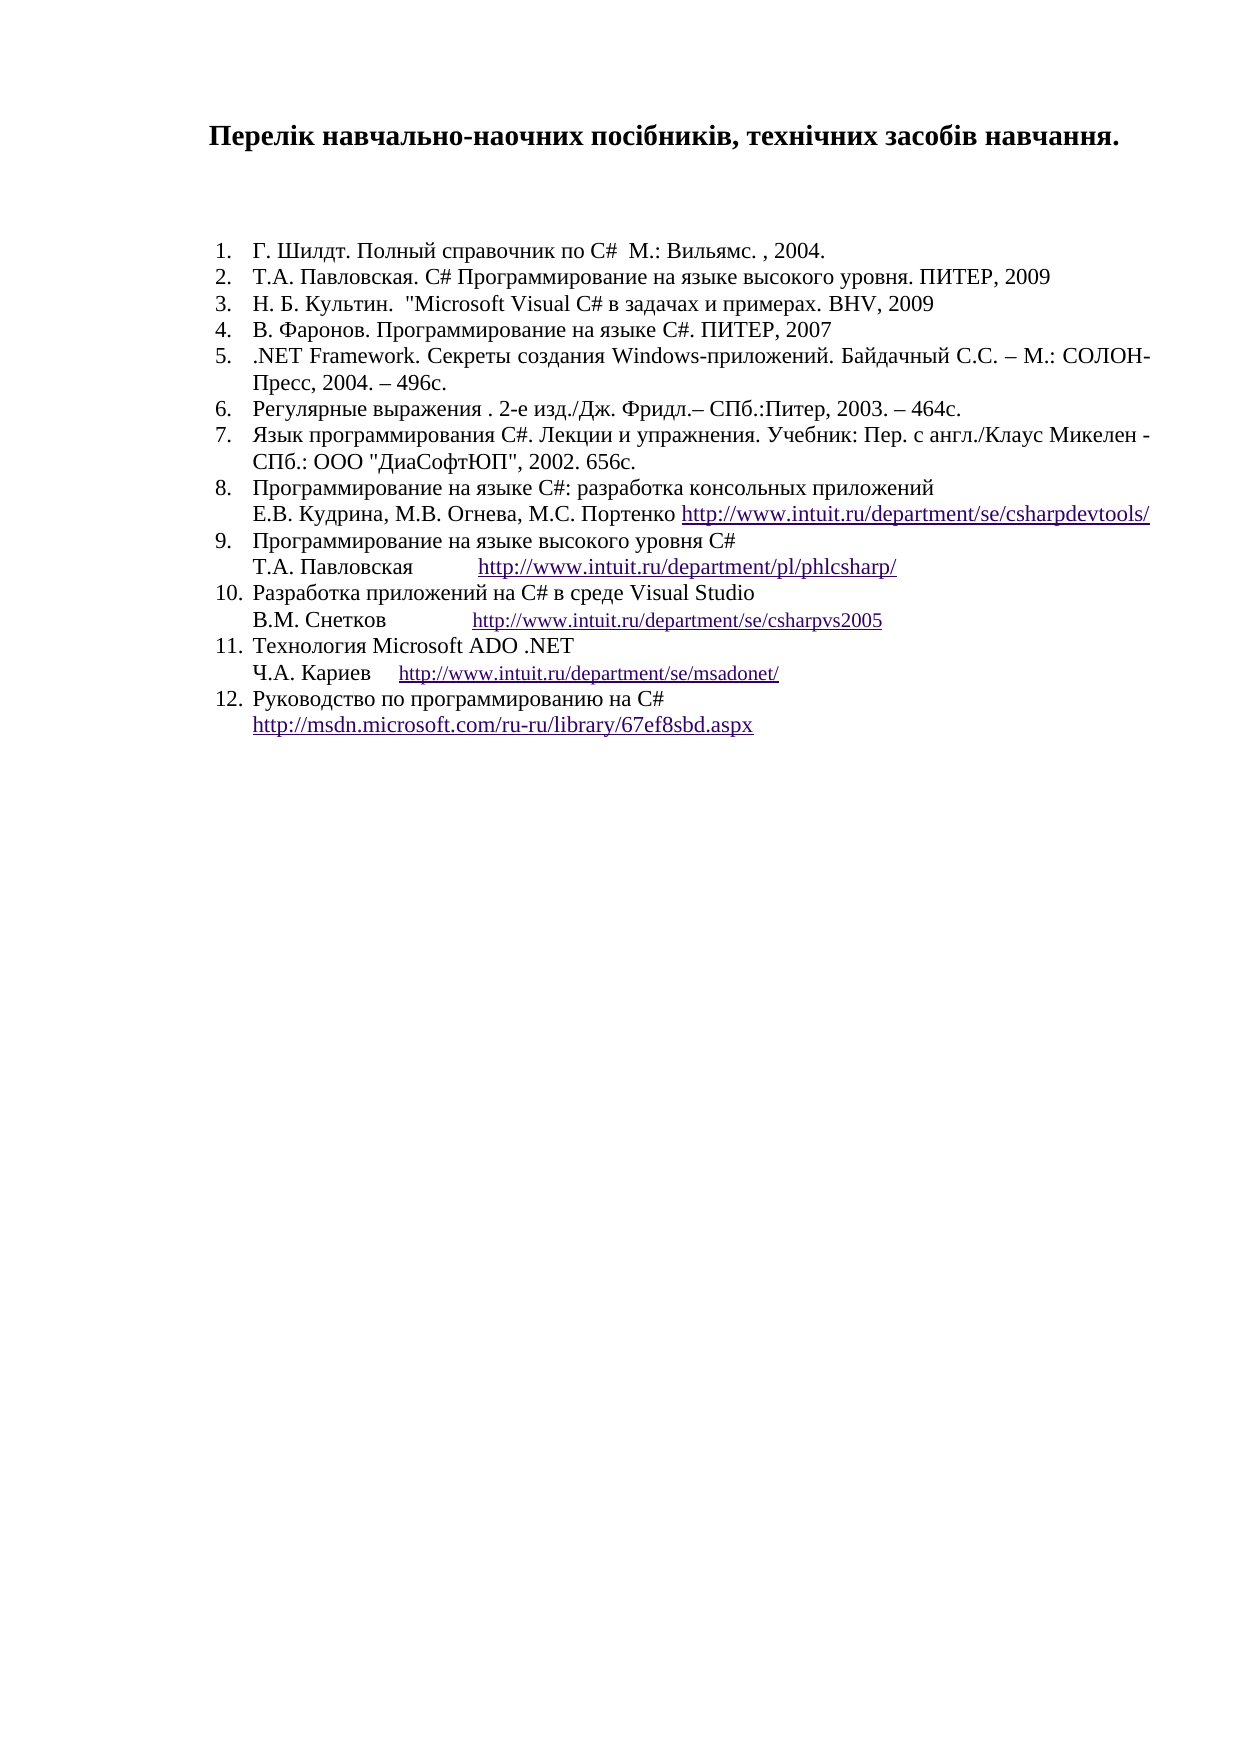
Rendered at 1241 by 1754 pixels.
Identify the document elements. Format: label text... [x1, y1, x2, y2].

text Перелік навчально-наочних посібників, технічних засобів навчання. [177, 118, 1152, 152]
list Г. Шилдт. Полный справочник по С# М.: Вильямс. , 2004. [215, 237, 1152, 263]
list Технология Microsoft ADO .NET Ч.А. Кариев http://www.intuit.ru/department/se/msadonet/ [215, 632, 1152, 685]
list Т.А. Павловская. C# Программирование на языке высокого уровня. ПИТЕР, 2009 [215, 263, 1152, 289]
list Руководство по программированию на C# http://msdn.microsoft.com/ru-ru/library/67ef8sbd.aspx [215, 685, 1152, 738]
list Н. Б. Культин. "Microsoft Visual C# в задачах и примерах. BHV, 2009 [215, 289, 1152, 316]
list Регулярные выражения . 2-е изд./Дж. Фридл.– СПб.:Питер, 2003. – 464с. [215, 395, 1152, 421]
list Программирование на языке С#: разработка консольных приложений Е.В. Кудрина, М.В. Огнева, М.С. Портенко http://www.intuit.ru/department/se/csharpdevtools/ [215, 474, 1152, 527]
list Разработка приложений на C# в среде Visual Studio В.М. Снетков http://www.intuit.ru/department/se/csharpvs2005 [215, 579, 1152, 632]
list Программирование на языке высокого уровня C# Т.А. Павловская http://www.intuit.ru/department/pl/phlcsharp/ [215, 527, 1152, 579]
list .NET Framework. Секреты создания Windows-приложений. Байдачный С.С. – М.: СОЛОН-Пресс, 2004. – 496с. [215, 342, 1152, 395]
list Язык программирования C#. Лекции и упражнения. Учебник: Пер. с англ./Клаус Микелен - СПб.: ООО "ДиаСофтЮП", 2002. 656с. [215, 421, 1152, 474]
list В. Фаронов. Программирование на языке C#. ПИТЕР, 2007 [215, 316, 1152, 342]
